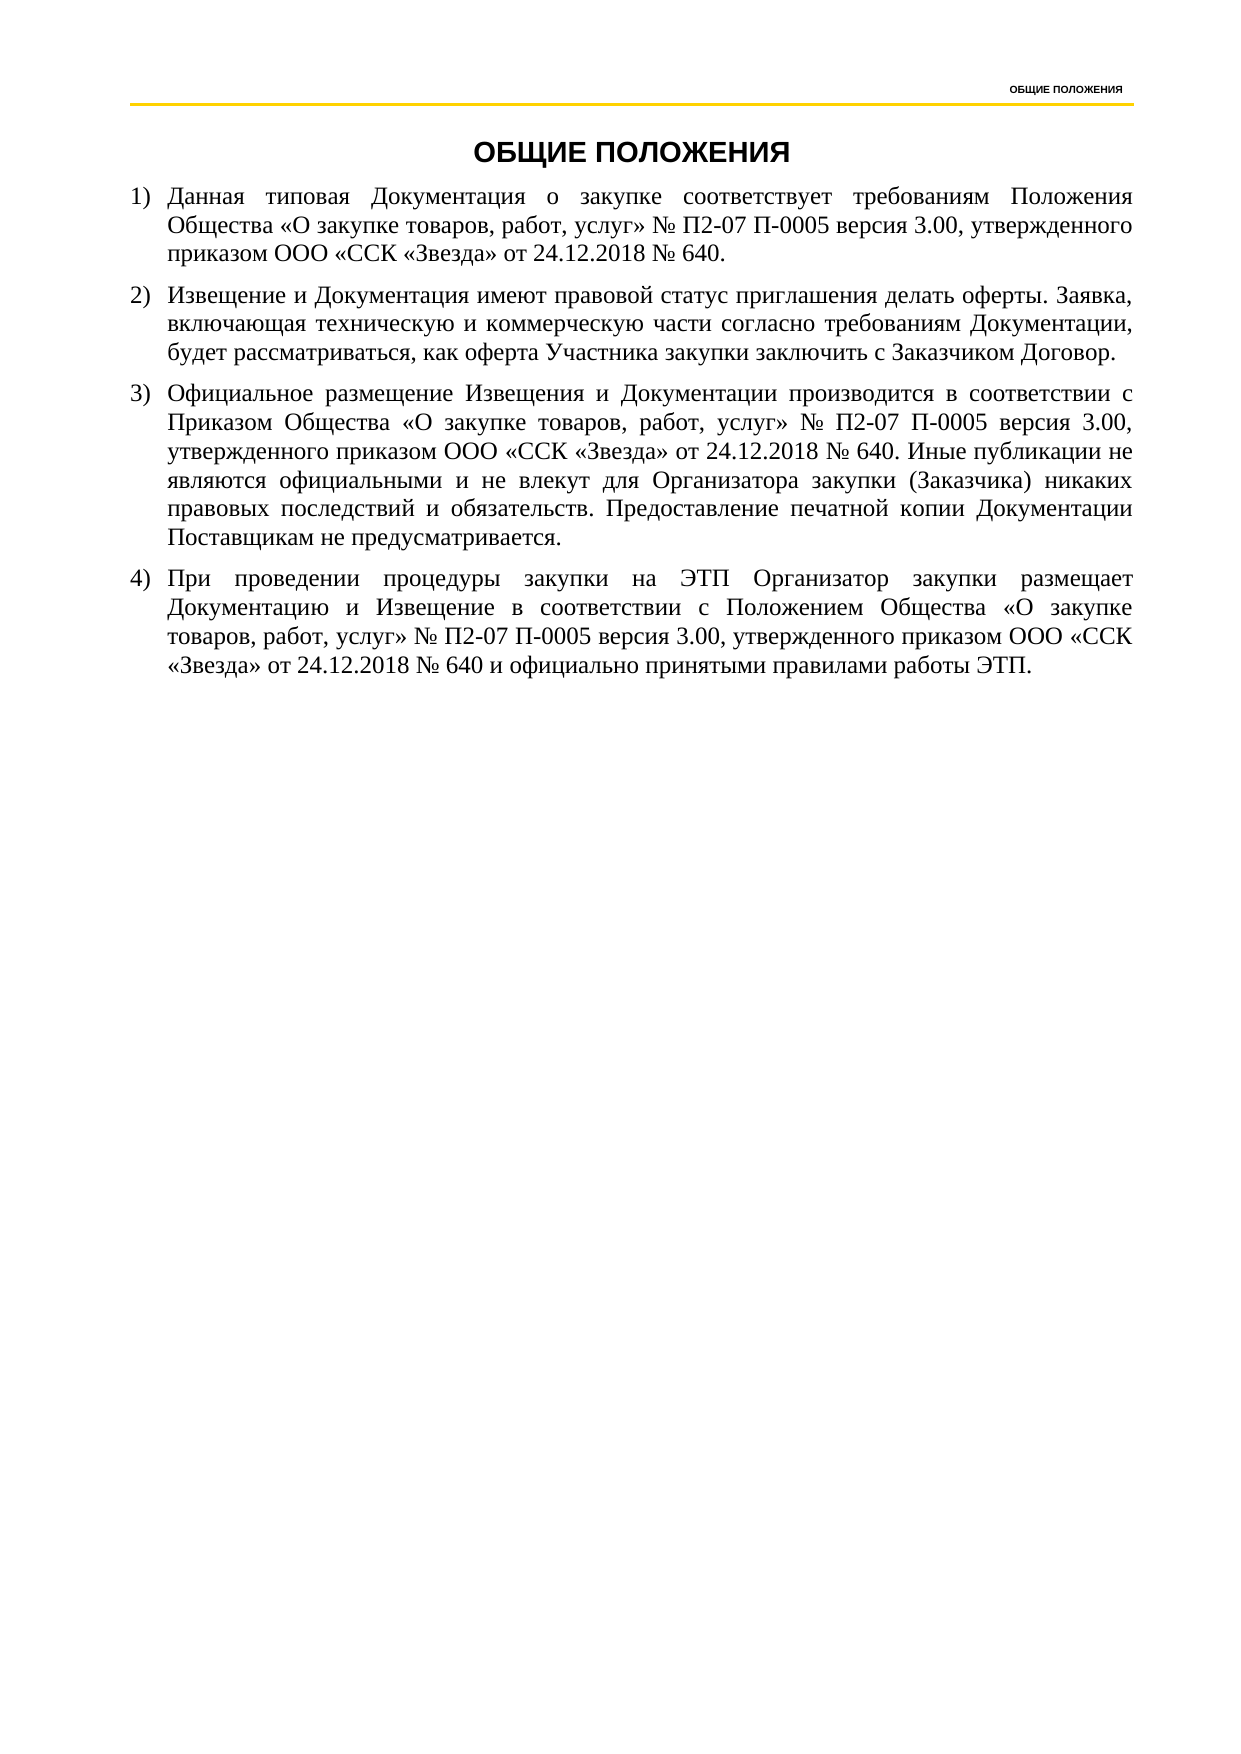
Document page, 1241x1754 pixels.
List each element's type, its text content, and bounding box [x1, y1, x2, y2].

list Официальное размещение Извещения и Документации производится в соответствии с Приказом Общества «О закупке товаров, работ, услуг» № П2-07 П-0005 версия 3.00, утвержденного приказом ООО «ССК «Звезда» от 24.12.2018 № 640. Иные публикации не являются официальными и не влекут для Организатора закупки (Заказчика) никаких правовых последствий и обязательств. Предоставление печатной копии Документации Поставщикам не предусматривается. [130, 378, 1134, 551]
list Данная типовая Документация о закупке соответствует требованиям Положения Общества «О закупке товаров, работ, услуг» № П2-07 П-0005 версия 3.00, утвержденного приказом ООО «ССК «Звезда» от 24.12.2018 № 640. [130, 181, 1134, 267]
text общие положения [130, 135, 1134, 168]
list При проведении процедуры закупки на ЭТП Организатор закупки размещает Документацию и Извещение в соответствии с Положением Общества «О закупке товаров, работ, услуг» № П2-07 П-0005 версия 3.00, утвержденного приказом ООО «ССК «Звезда» от 24.12.2018 № 640 и официально принятыми правилами работы ЭТП. [130, 563, 1134, 678]
list Извещение и Документация имеют правовой статус приглашения делать оферты. Заявка, включающая техническую и коммерческую части согласно требованиям Документации, будет рассматриваться, как оферта Участника закупки заключить с Заказчиком Договор. [130, 280, 1134, 366]
